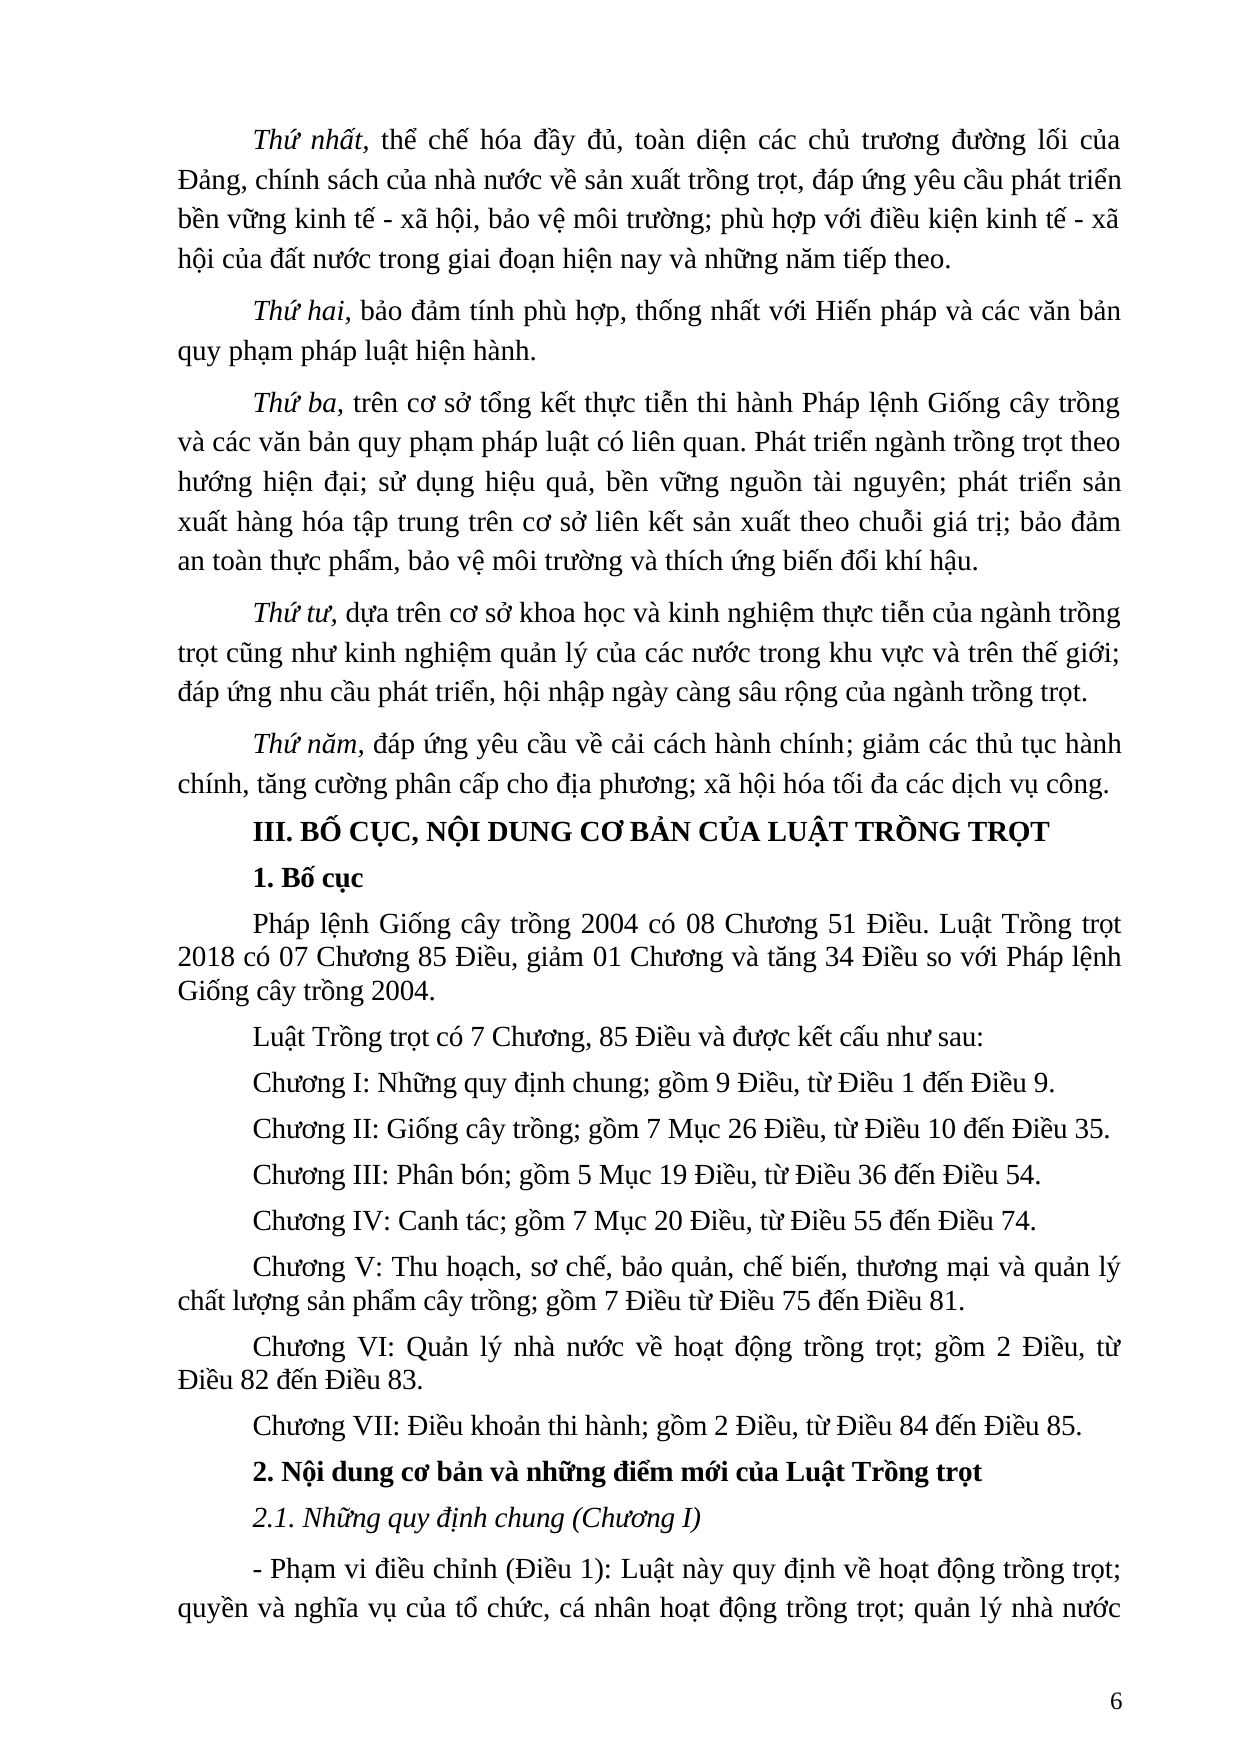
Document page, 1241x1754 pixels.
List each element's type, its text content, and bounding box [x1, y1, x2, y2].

text Thứ năm, đáp ứng yêu cầu về cải cách hành chính; giảm các thủ tục hành chính, tăng cường phân cấp cho địa phương; xã hội hóa tối đa các dịch vụ công. [177, 722, 1122, 801]
text Thứ tư, dựa trên cơ sở khoa học và kinh nghiệm thực tiễn của ngành trồng trọt cũng như kinh nghiệm quản lý của các nước trong khu vực và trên thế giới; đáp ứng nhu cầu phát triển, hội nhập ngày càng sâu rộng của ngành trồng trọt. [177, 591, 1122, 710]
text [177, 1547, 1122, 1626]
text Chương III: Phân bón; gồm 5 Mục 19 Điều, từ Điều 36 đến Điều 54. [177, 1157, 1122, 1191]
text Chương VII: Điều khoản thi hành; gồm 2 Điều, từ Điều 84 đến Điều 85. [177, 1408, 1122, 1442]
text Chương V: Thu hoạch, sơ chế, bảo quản, chế biến, thương mại và quản lý chất lượng sản phẩm cây trồng; gồm 7 Điều từ Điều 75 đến Điều 81. [177, 1249, 1122, 1316]
text Luật Trồng trọt có 7 Chương, 85 Điều và được kết cấu như sau: [177, 1019, 1122, 1053]
text III. BỐ CỤC, NỘI DUNG CƠ BẢN CỦA LUẬT TRỒNG TRỌT [177, 814, 1122, 847]
text 2.1. Những quy định chung (Chương I) [252, 1501, 1122, 1534]
text Chương II: Giống cây trồng; gồm 7 Mục 26 Điều, từ Điều 10 đến Điều 35. [177, 1111, 1122, 1145]
text Pháp lệnh Giống cây trồng 2004 có 08 Chương 51 Điều. Luật Trồng trọt 2018 có 07 Chương 85 Điều, giảm 01 Chương và tăng 34 Điều so với Pháp lệnh Giống cây trồng 2004. [177, 906, 1122, 1007]
text 1. Bố cục [177, 860, 1122, 893]
text Chương IV: Canh tác; gồm 7 Mục 20 Điều, từ Điều 55 đến Điều 74. [177, 1203, 1122, 1237]
text Thứ ba, trên cơ sở tổng kết thực tiễn thi hành Pháp lệnh Giống cây trồng và các văn bản quy phạm pháp luật có liên quan. Phát triển ngành trồng trọt theo hướng hiện đại; sử dụng hiệu quả, bền vững nguồn tài nguyên; phát triển sản xuất hàng hóa tập trung trên cơ sở liên kết sản xuất theo chuỗi giá trị; bảo đảm an toàn thực phẩm, bảo vệ môi trường và thích ứng biến đổi khí hậu. [177, 381, 1122, 578]
text Chương VI: Quản lý nhà nước về hoạt động trồng trọt; gồm 2 Điều, từ Điều 82 đến Điều 83. [177, 1329, 1122, 1396]
text Thứ hai, bảo đảm tính phù hợp, thống nhất với Hiến pháp và các văn bản quy phạm pháp luật hiện hành. [177, 289, 1122, 368]
text 2. Nội dung cơ bản và những điểm mới của Luật Trồng trọt [177, 1454, 1122, 1488]
text Thứ nhất, thể chế hóa đầy đủ, toàn diện các chủ trương đường lối của Đảng, chính sách của nhà nước về sản xuất trồng trọt, đáp ứng yêu cầu phát triển bền vững kinh tế - xã hội, bảo vệ môi trường; phù hợp với điều kiện kinh tế - xã hội của đất nước trong giai đoạn hiện nay và những năm tiếp theo. [177, 118, 1122, 276]
text Chương I: Những quy định chung; gồm 9 Điều, từ Điều 1 đến Điều 9. [177, 1065, 1122, 1099]
